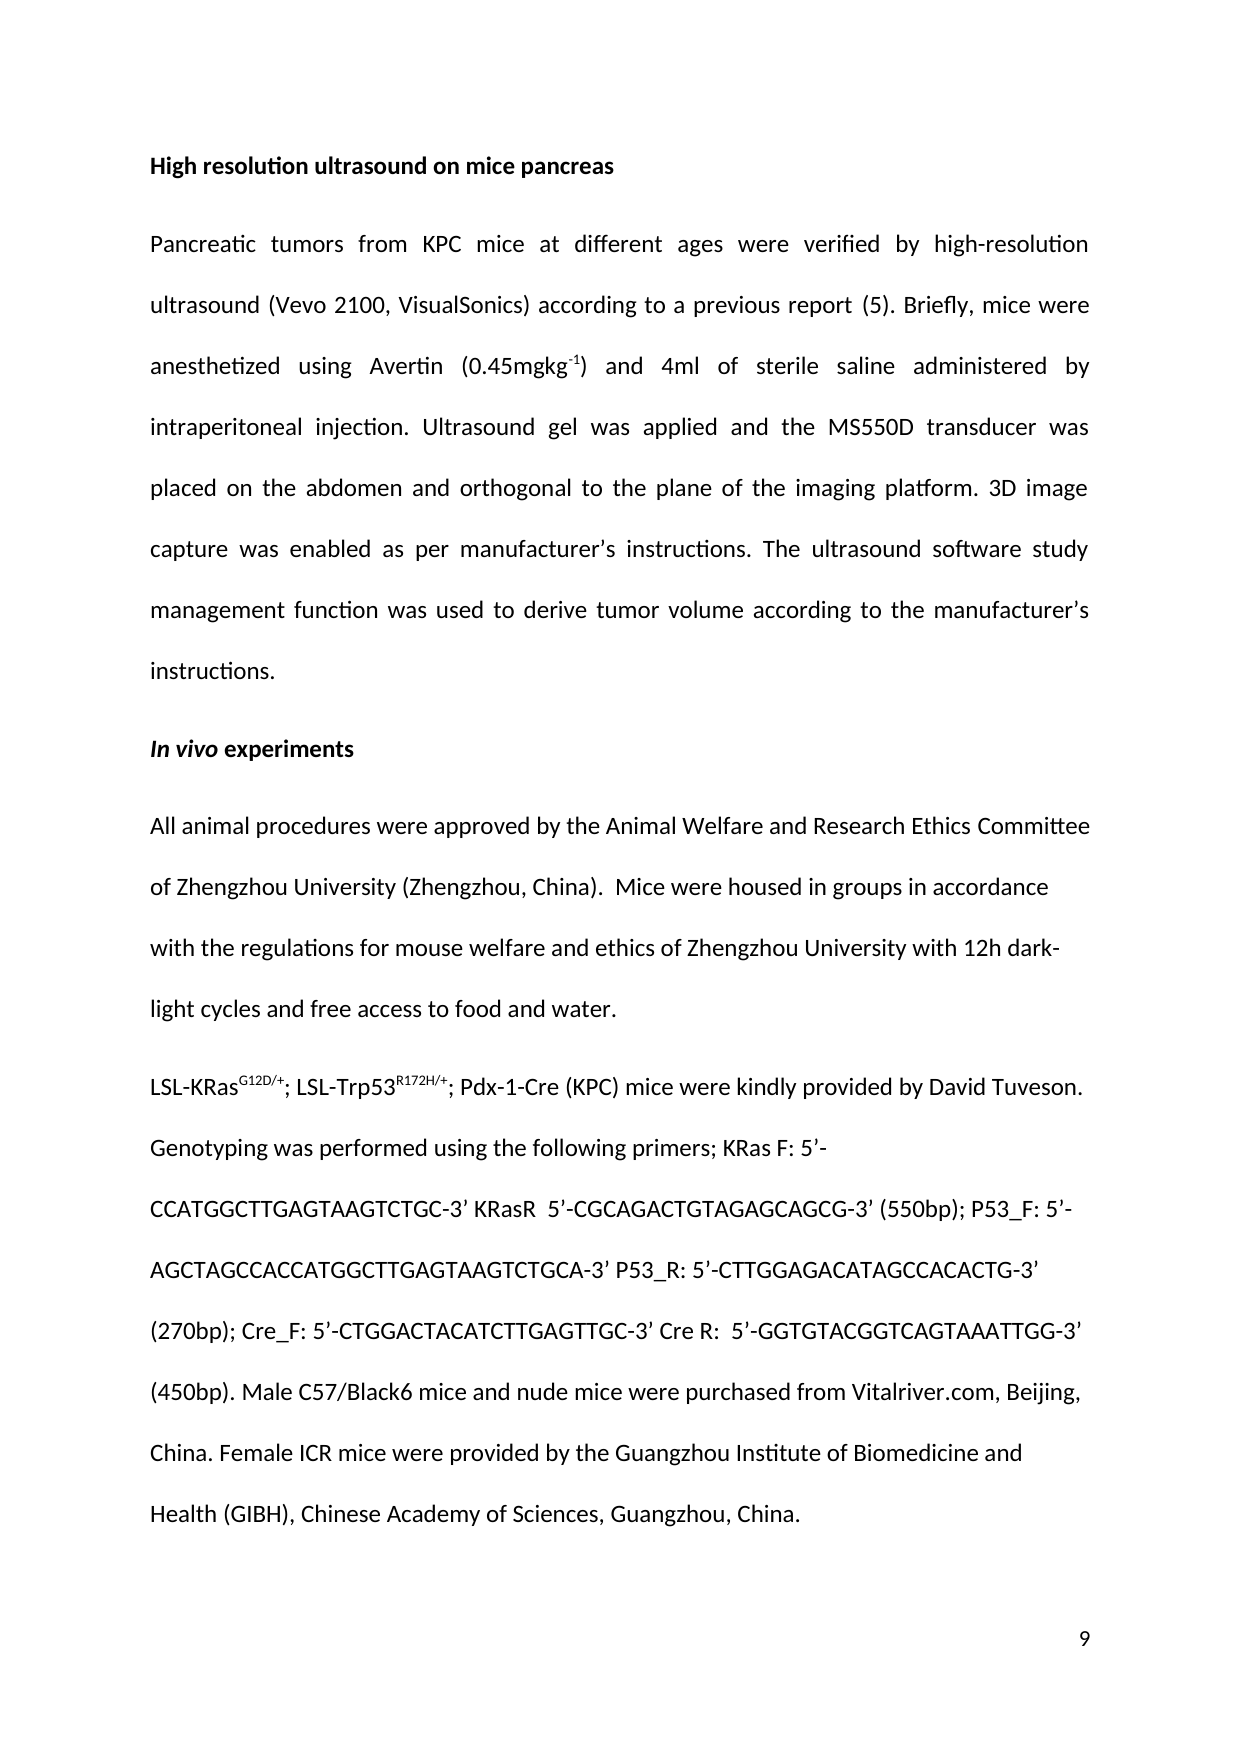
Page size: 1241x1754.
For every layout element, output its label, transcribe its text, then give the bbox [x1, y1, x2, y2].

text High resolution ultrasound on mice pancreas [150, 150, 1090, 181]
text LSL-KRasG12D/+; LSL-Trp53R172H/+; Pdx-1-Cre (KPC) mice were kindly provided by David Tuveson. Genotyping was performed using the following primers; KRas F: 5’-CCATGGCTTGAGTAAGTCTGC-3’ KRasR 5’-CGCAGACTGTAGAGCAGCG-3’ (550bp); P53_F: 5’-AGCTAGCCACCATGGCTTGAGTAAGTCTGCA-3’ P53_R: 5’-CTTGGAGACATAGCCACACTG-3’ (270bp); Cre_F: 5’-CTGGACTACATCTTGAGTTGC-3’ Cre R: 5’-GGTGTACGGTCAGTAAATTGG-3’ (450bp). Male C57/Black6 mice and nude mice were purchased from Vitalriver.com, Beijing, China. Female ICR mice were provided by the Guangzhou Institute of Biomedicine and Health (GIBH), Chinese Academy of Sciences, Guangzhou, China. [150, 1071, 1090, 1529]
text In vivo experiments [150, 733, 1090, 763]
text All animal procedures were approved by the Animal Welfare and Research Ethics Committee of Zhengzhou University (Zhengzhou, China). Mice were housed in groups in accordance with the regulations for mouse welfare and ethics of Zhengzhou University with 12h dark-light cycles and free access to food and water. [150, 810, 1090, 1024]
text Pancreatic tumors from KPC mice at different ages were verified by high-resolution ultrasound (Vevo 2100, VisualSonics) according to a previous report (5). Briefly, mice were anesthetized using Avertin (0.45mgkg-1) and 4ml of sterile saline administered by intraperitoneal injection. Ultrasound gel was applied and the MS550D transducer was placed on the abdomen and orthogonal to the plane of the imaging platform. 3D image capture was enabled as per manufacturer’s instructions. The ultrasound software study management function was used to derive tumor volume according to the manufacturer’s instructions. [150, 228, 1090, 686]
